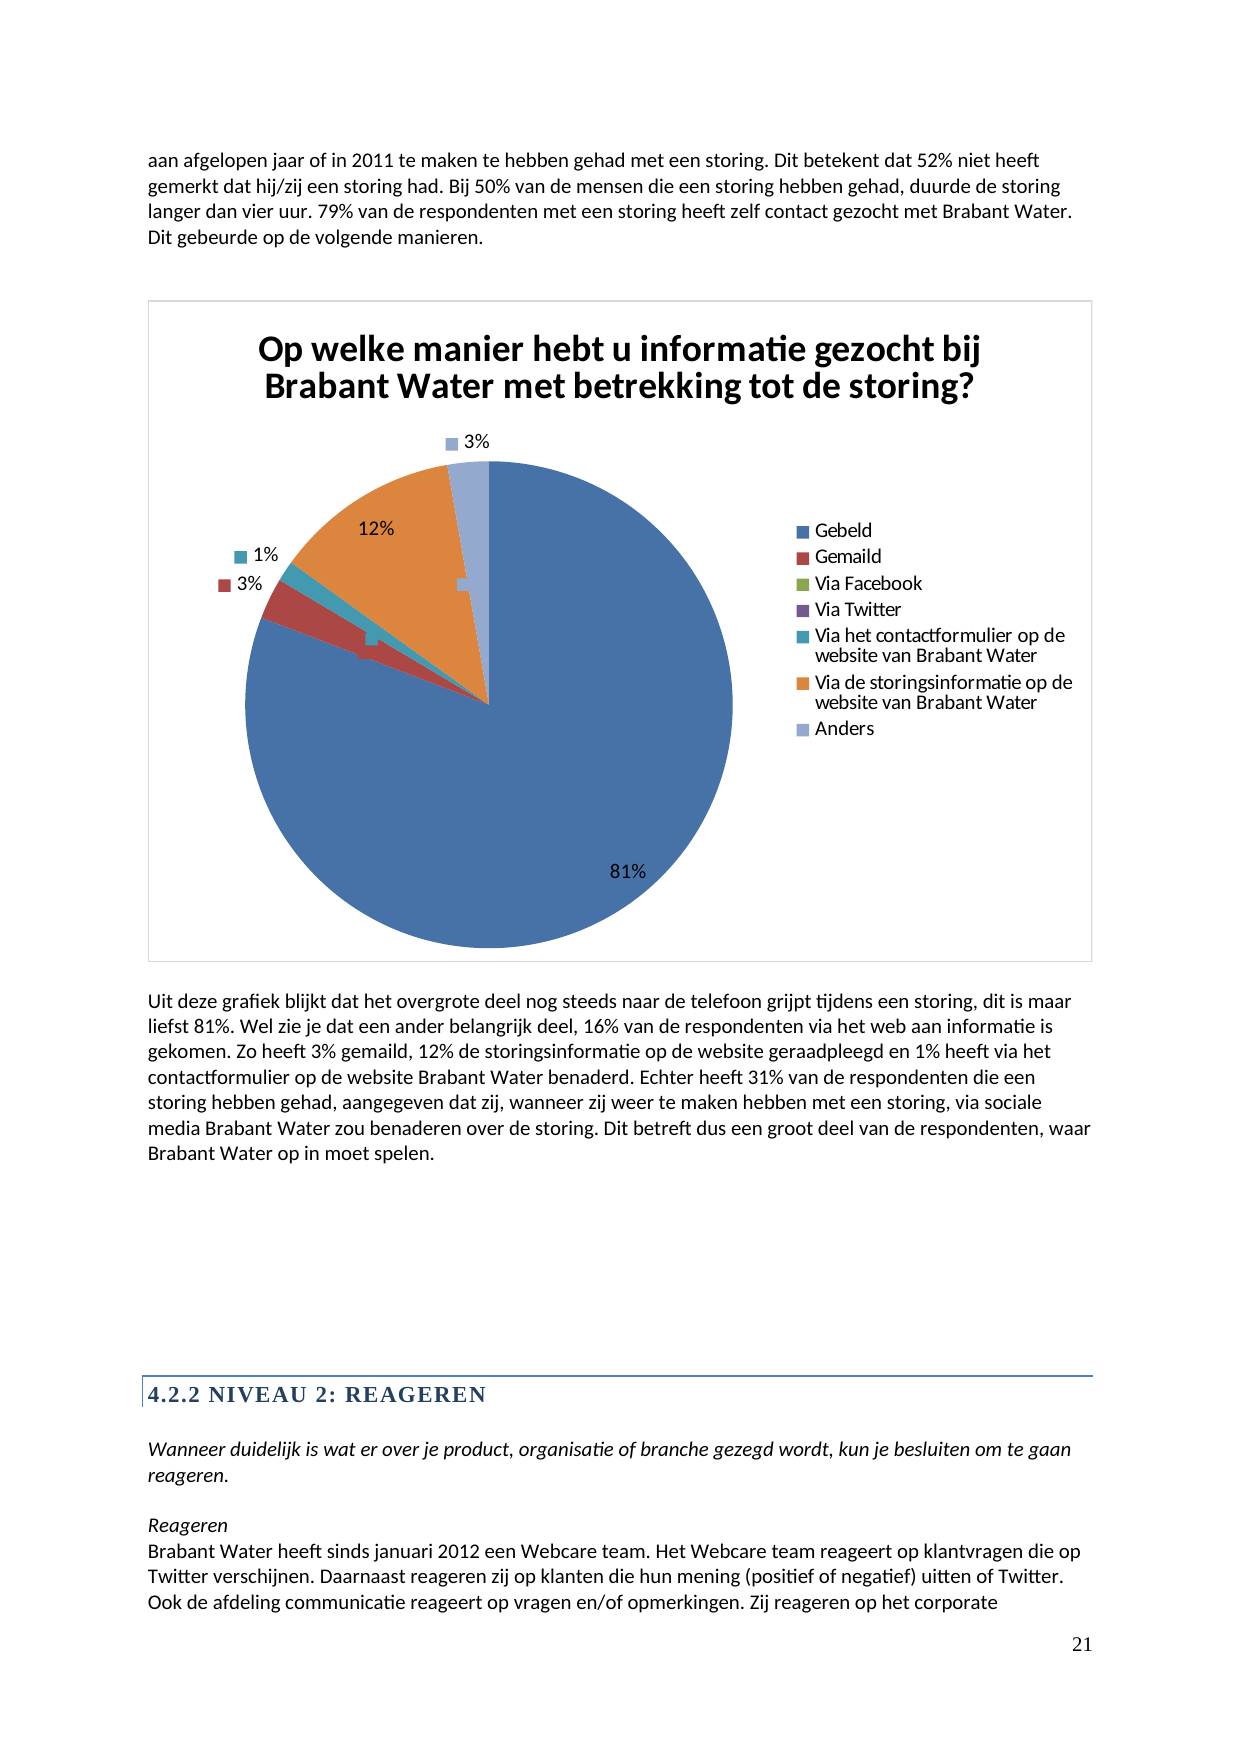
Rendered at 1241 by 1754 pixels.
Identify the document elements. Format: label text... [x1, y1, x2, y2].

text Uit deze grafiek blijkt dat het overgrote deel nog steeds naar de telefoon grijpt tijdens een storing, dit is maar liefst 81%. Wel zie je dat een ander belangrijk deel, 16% van de respondenten via het web aan informatie is gekomen. Zo heeft 3% gemaild, 12% de storingsinformatie op de website geraadpleegd en 1% heeft via het contactformulier op de website Brabant Water benaderd. Echter heeft 31% van de respondenten die een storing hebben gehad, aangegeven dat zij, wanneer zij weer te maken hebben met een storing, via sociale media Brabant Water zou benaderen over de storing. Dit betreft dus een groot deel van de respondenten, waar Brabant Water op in moet spelen. [148, 988, 1093, 1166]
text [148, 1538, 1093, 1614]
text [148, 148, 1093, 249]
subtitle 4.2.2 Niveau 2: Reageren [143, 1377, 1093, 1407]
text Wanneer duidelijk is wat er over je product, organisatie of branche gezegd wordt, kun je besluiten om te gaan reageren. [148, 1436, 1093, 1487]
text Reageren [148, 1513, 1093, 1538]
